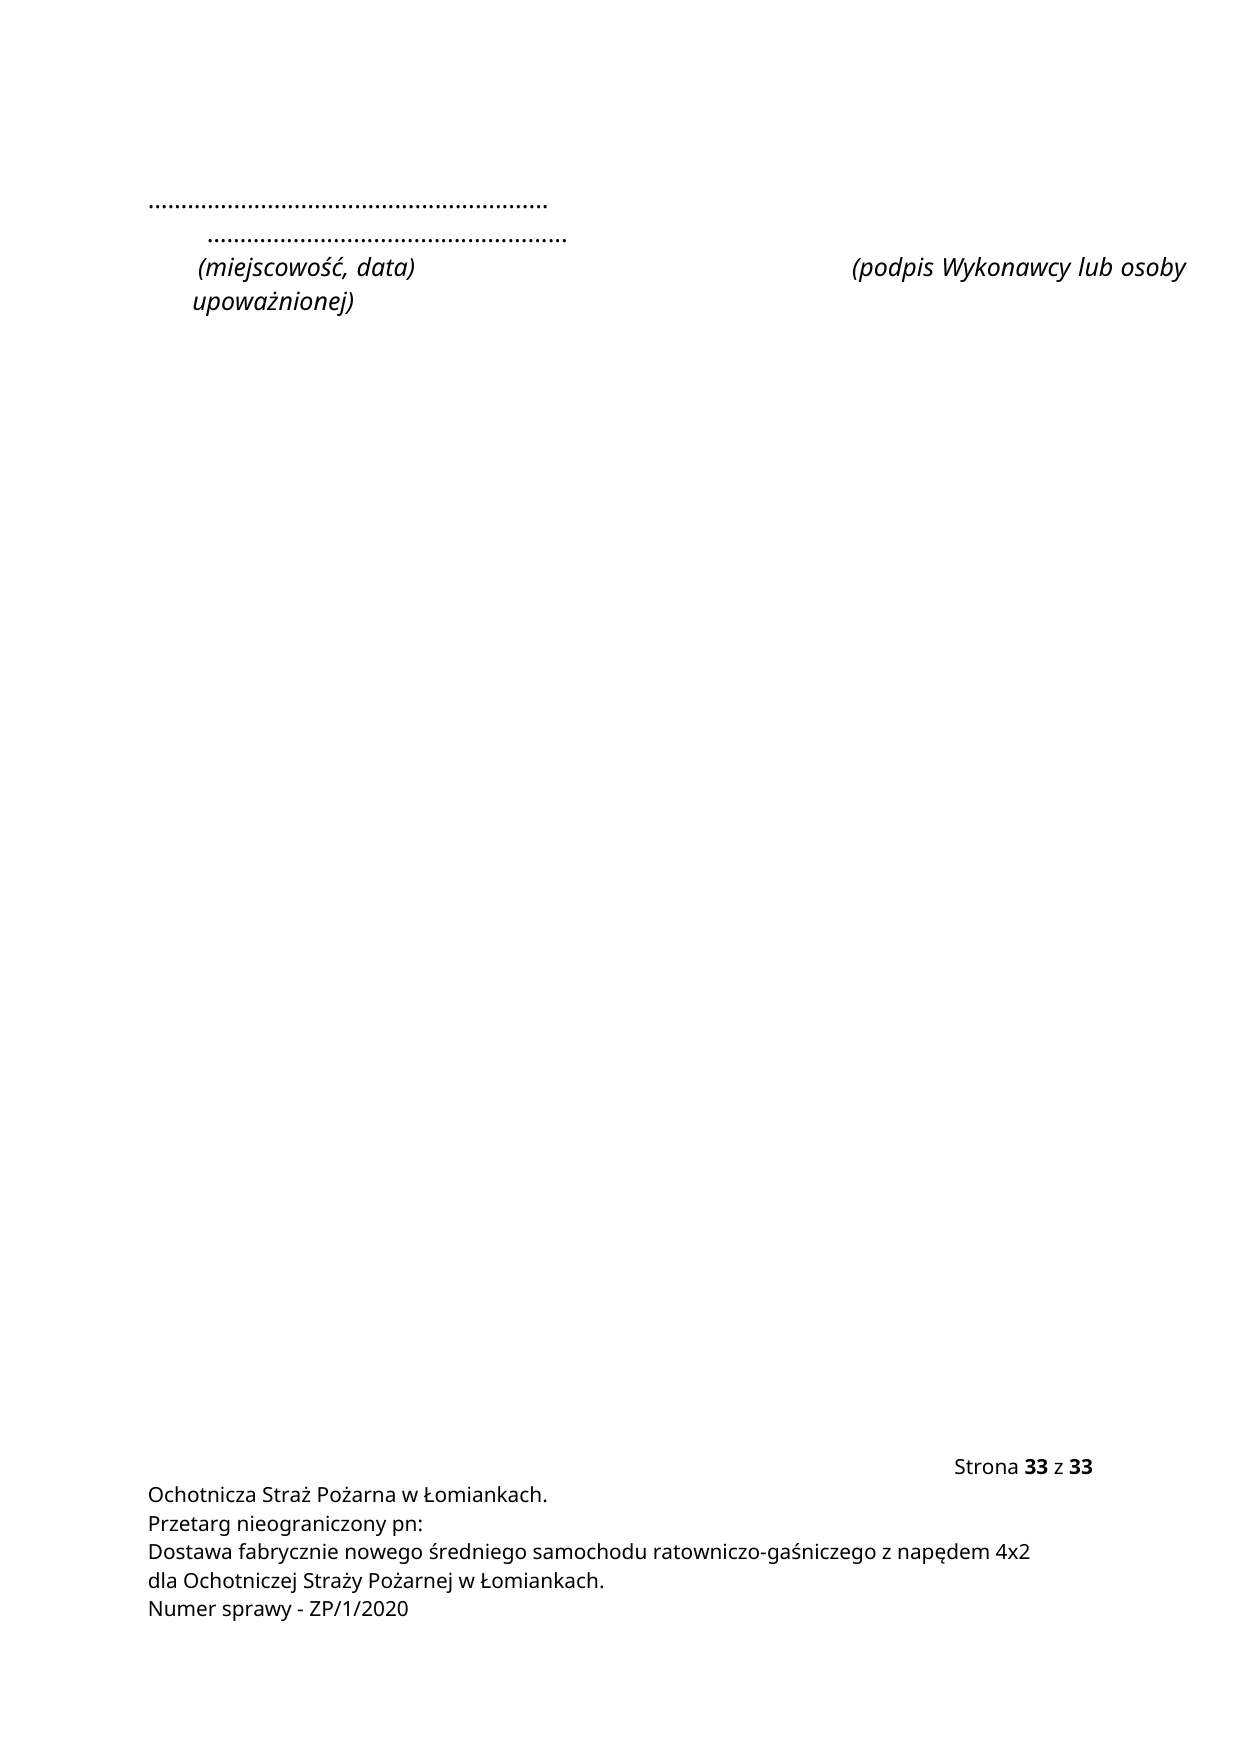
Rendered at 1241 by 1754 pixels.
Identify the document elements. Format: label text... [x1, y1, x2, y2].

text …………................................................ ………............................................. [148, 182, 1093, 250]
text (miejscowość, data) (podpis Wykonawcy lub osoby upoważnionej) [192, 250, 1196, 318]
